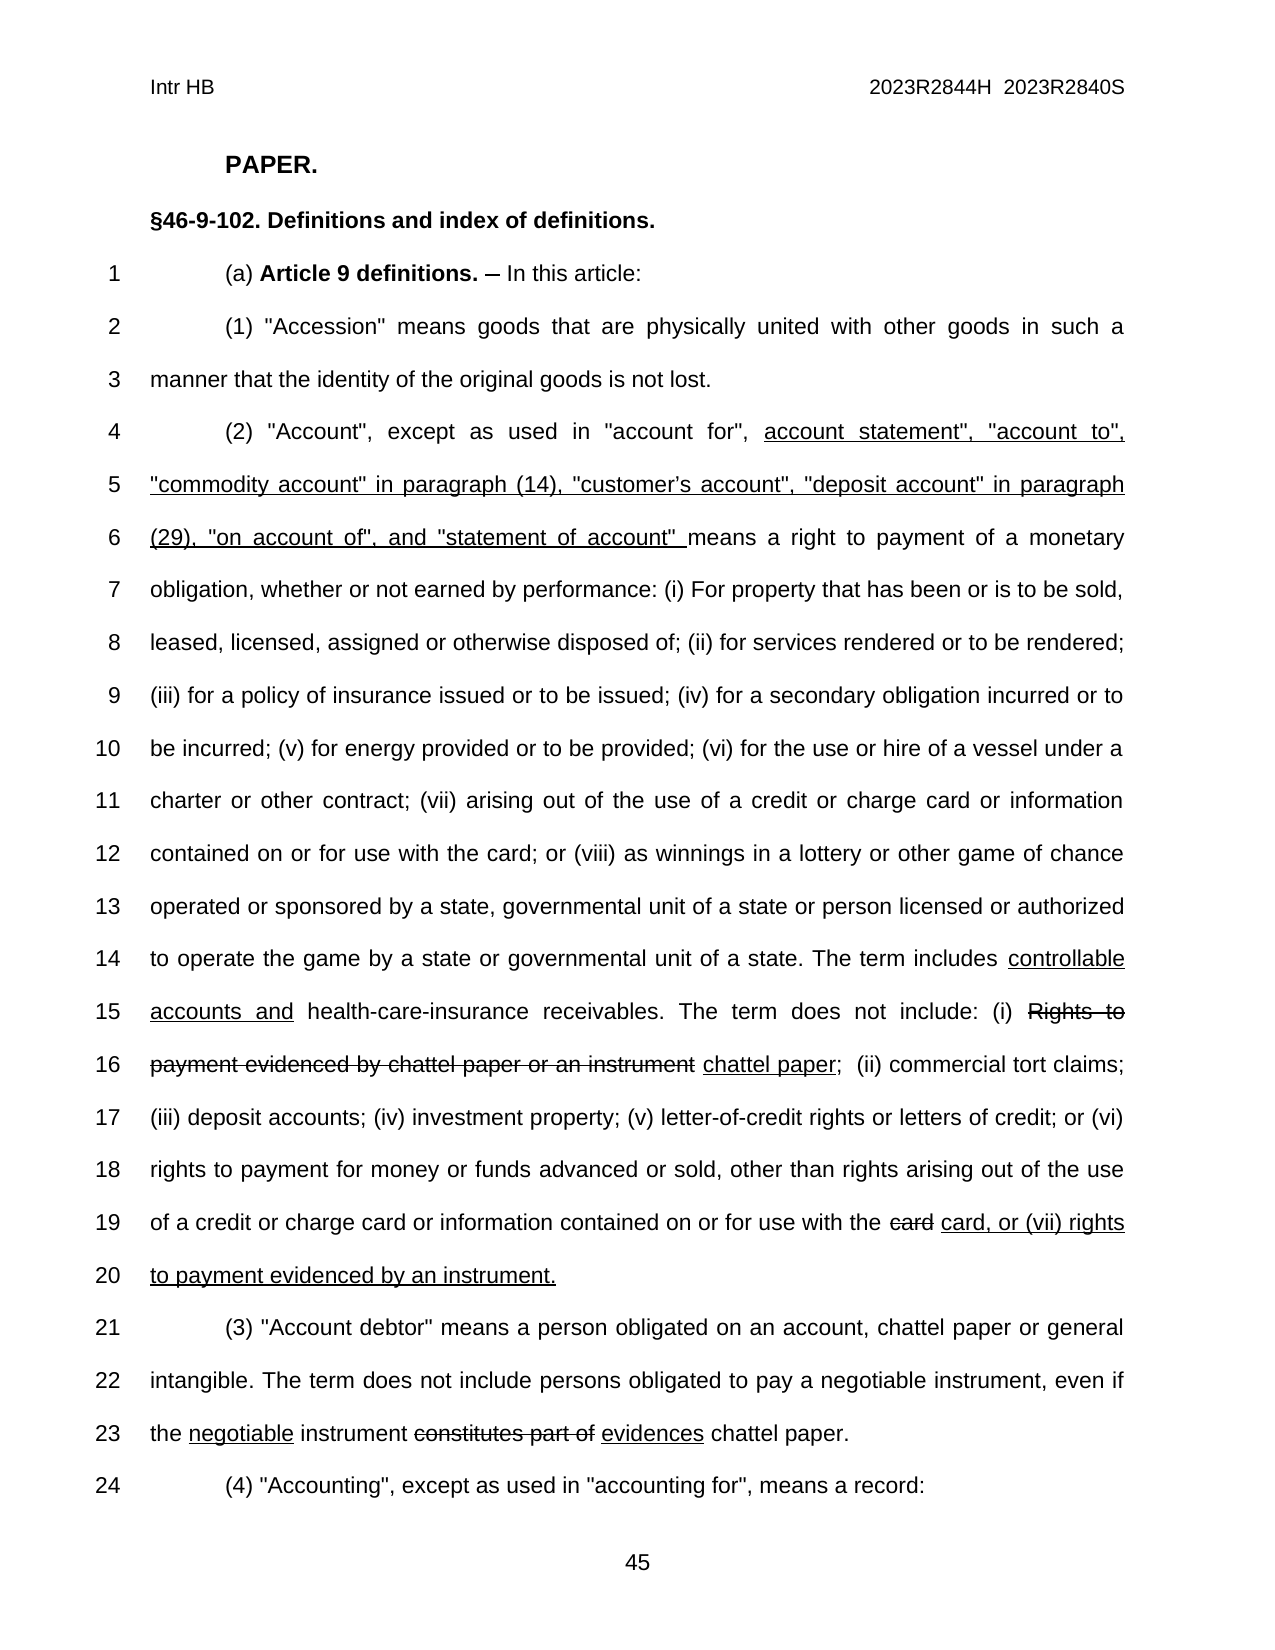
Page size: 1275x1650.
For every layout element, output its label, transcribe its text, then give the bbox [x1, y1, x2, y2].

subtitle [150, 150, 1125, 179]
text (a) Article 9 definitions. -- In this article: [150, 260, 1125, 287]
text (3) "Account debtor" means a person obligated on an account, chattel paper or general intangible. The term does not include persons obligated to pay a negotiable instrument, even if the negotiable instrument constitutes part of evidences chattel paper. [150, 1314, 1125, 1446]
text (4) "Accounting", except as used in "accounting for", means a record: [150, 1472, 1125, 1499]
text (2) "Account", except as used in "account for", account statement", "account to", "commodity account" in paragraph (14), "customer’s account", "deposit account" in paragraph (29), "on account of", and "statement of account" means a right to payment of a monetary obligation, whether or not earned by performance: (i) For property that has been or is to be sold, leased, licensed, assigned or otherwise disposed of; (ii) for services rendered or to be rendered; (iii) for a policy of insurance issued or to be issued; (iv) for a secondary obligation incurred or to be incurred; (v) for energy provided or to be provided; (vi) for the use or hire of a vessel under a charter or other contract; (vii) arising out of the use of a credit or charge card or information contained on or for use with the card; or (viii) as winnings in a lottery or other game of chance operated or sponsored by a state, governmental unit of a state or person licensed or authorized to operate the game by a state or governmental unit of a state. The term includes controllable accounts and health-care-insurance receivables. The term does not include: (i) Rights to payment evidenced by chattel paper or an instrument chattel paper; (ii) commercial tort claims; (iii) deposit accounts; (iv) investment property; (v) letter-of-credit rights or letters of credit; or (vi) rights to payment for money or funds advanced or sold, other than rights arising out of the use of a credit or charge card or information contained on or for use with the card card, or (vii) rights to payment evidenced by an instrument. [150, 495, 1125, 1288]
text (1) "Accession" means goods that are physically united with other goods in such a manner that the identity of the original goods is not lost. [150, 313, 1125, 392]
subtitle §46-9-102. Definitions and index of definitions. [150, 207, 1125, 234]
